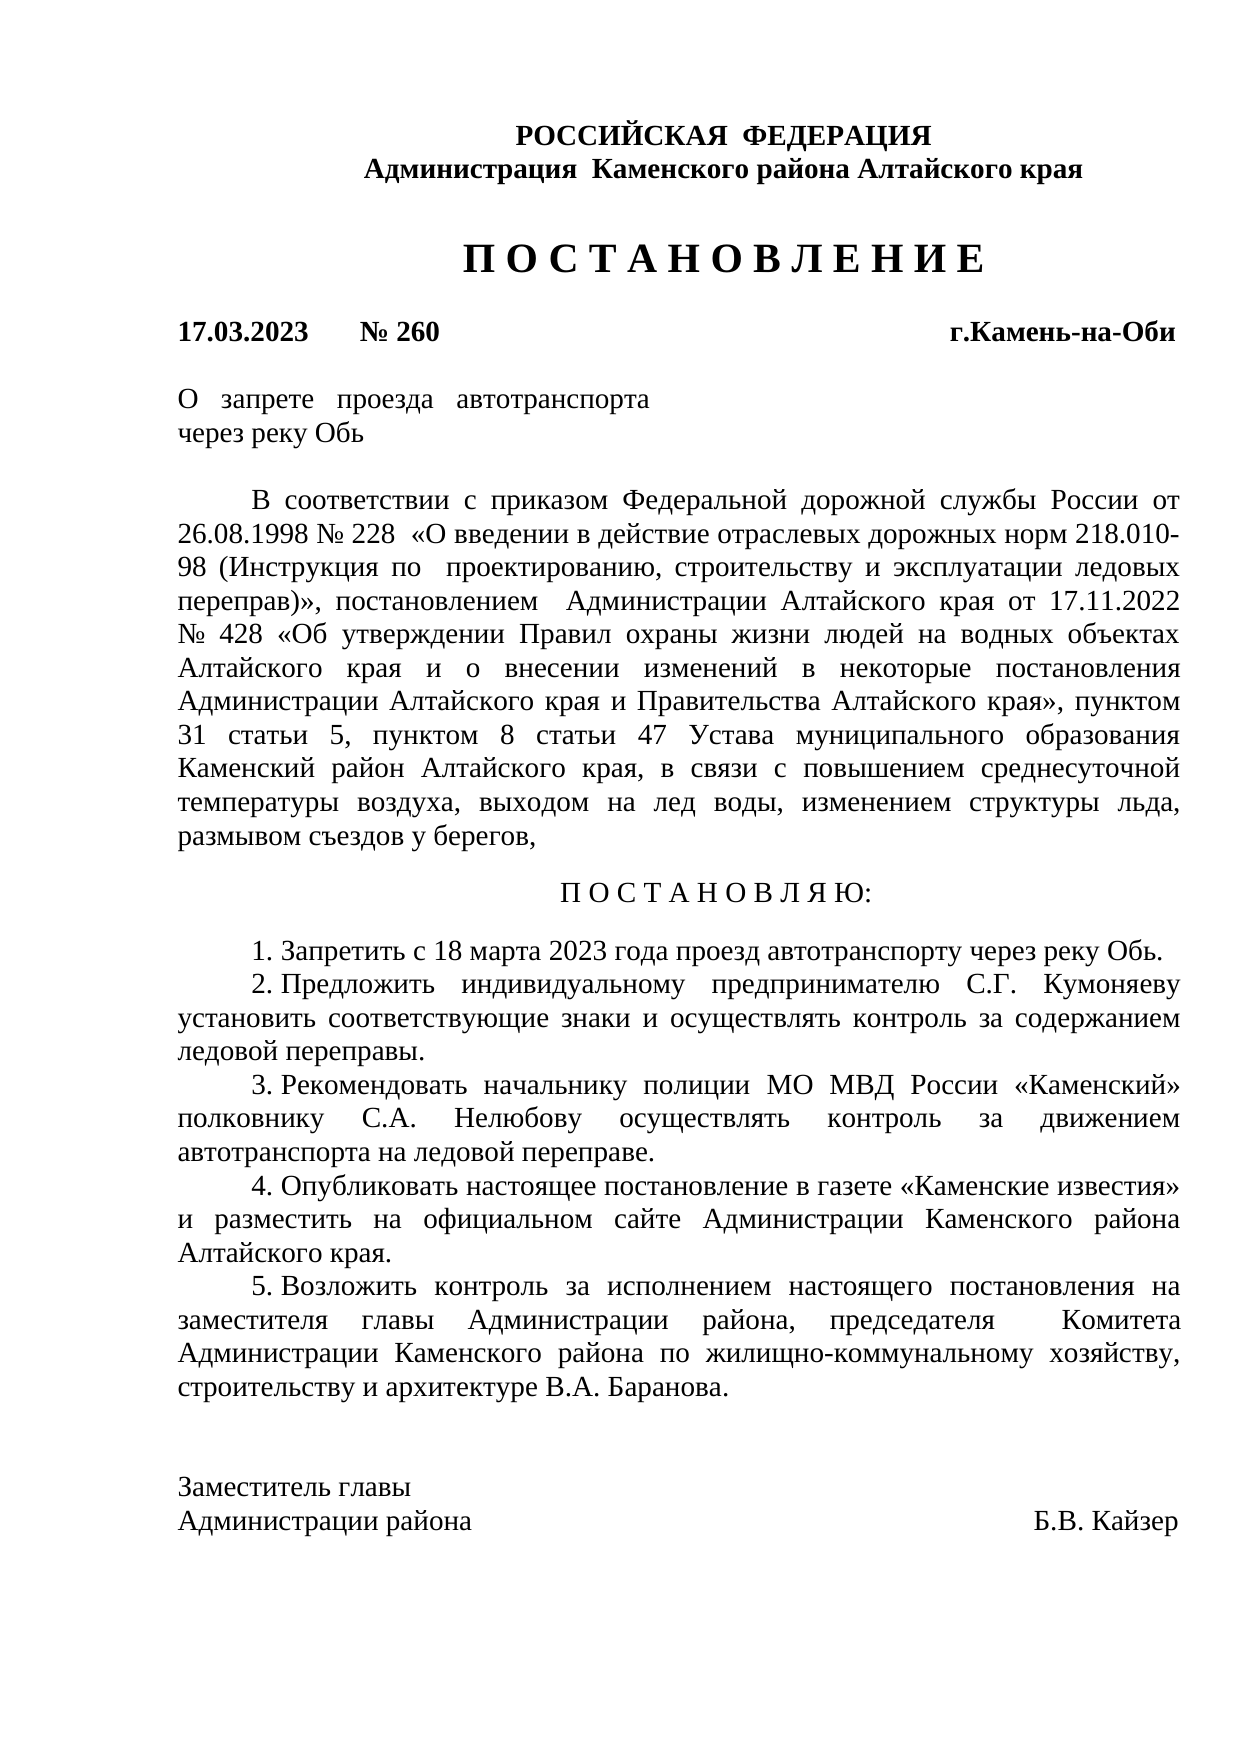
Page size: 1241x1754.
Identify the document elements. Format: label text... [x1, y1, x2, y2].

subtitle П О С Т А Н О В Л Е Н И Е [177, 233, 1181, 281]
text РОССИЙСКАЯ ФЕДЕРАЦИЯ [177, 118, 1181, 152]
list Возложить контроль за исполнением настоящего постановления на заместителя главы Администрации района, председателя Комитета Администрации Каменского района по жилищно-коммунальному хозяйству, строительству и архитектуре В.А. Баранова. [177, 1268, 1181, 1402]
subtitle П О С Т А Н О В Л Я Ю: [177, 875, 1181, 909]
list Запретить с 18 марта 2023 года проезд автотранспорту через реку Обь. [177, 933, 1181, 966]
text Заместитель главы [177, 1469, 1181, 1503]
subtitle О запрете проезда автотранспорта через реку Обь [177, 382, 650, 449]
list Опубликовать настоящее постановление в газете «Каменские известия» и разместить на официальном сайте Администрации Каменского района Алтайского края. [177, 1168, 1181, 1268]
subtitle В соответствии с приказом Федеральной дорожной службы России от 26.08.1998 № 228 «О введении в действие отраслевых дорожных норм 218.010-98 (Инструкция по проектированию, строительству и эксплуатации ледовых переправ)», постановлением Администрации Алтайского края от 17.11.2022 № 428 «Об утверждении Правил охраны жизни людей на водных объектах Алтайского края и о внесении изменений в некоторые постановления Администрации Алтайского края и Правительства Алтайского края», пунктом 31 статьи 5, пунктом 8 статьи 47 Устава муниципального образования Каменский район Алтайского края, в связи с повышением среднесуточной температуры воздуха, выходом на лед воды, изменением структуры льда, размывом съездов у берегов, [177, 482, 1181, 851]
list Рекомендовать начальнику полиции МО МВД России «Каменский» полковнику С.А. Нелюбову осуществлять контроль за движением автотранспорта на ледовой переправе. [177, 1067, 1181, 1168]
list Предложить индивидуальному предпринимателю С.Г. Кумоняеву установить соответствующие знаки и осуществлять контроль за содержанием ледовой переправы. [177, 966, 1181, 1067]
text 17.03.2023 № 260 г.Камень-на-Оби [177, 314, 1181, 348]
subtitle Администрация Каменского района Алтайского края [177, 152, 1181, 185]
text Администрации района Б.В. Кайзер [177, 1503, 1181, 1537]
